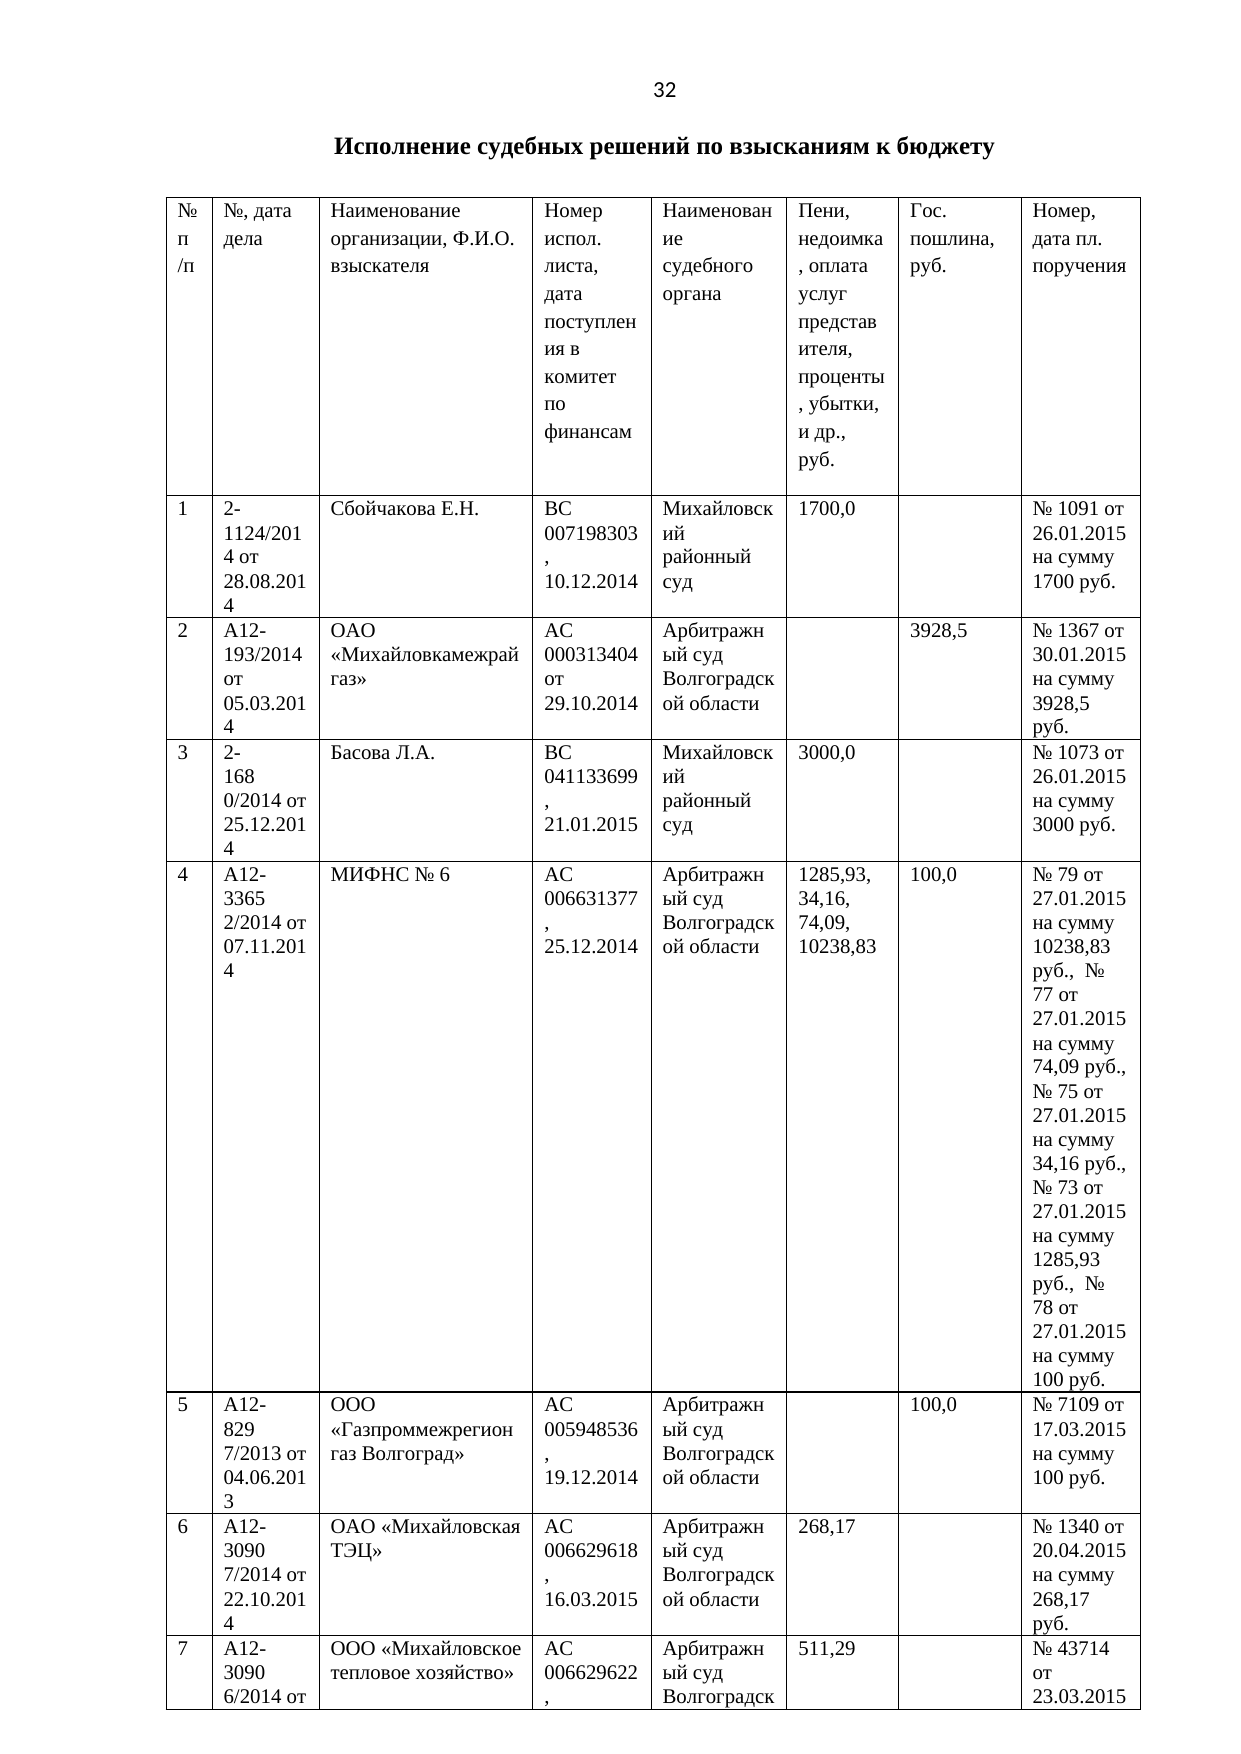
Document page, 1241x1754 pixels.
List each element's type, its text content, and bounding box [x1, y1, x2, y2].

table_cell Сбойчакова Е.Н. [320, 496, 532, 617]
table_cell Арбитражный суд Волгоградской области [652, 1393, 786, 1513]
table_cell АС 006631377, 25.12.2014 [533, 862, 651, 1391]
table_header №, дата дела [213, 198, 319, 495]
table_cell 1700,0 [787, 496, 898, 617]
table_header Пени, недоимка, оплата услуг представителя, проценты, убытки, и др., руб. [787, 198, 898, 495]
table_cell № 7109 от 17.03.2015 на сумму 100 руб. [1022, 1393, 1140, 1513]
table_cell Михайловский районный суд [652, 496, 786, 617]
table_header Номер, дата пл. поручения [1022, 198, 1140, 495]
table_cell Арбитражный суд Волгоградской области [652, 618, 786, 739]
table_cell № 1091 от 26.01.2015 на сумму 1700 руб. [1022, 496, 1140, 617]
table_cell А12-193/2014 от 05.03.2014 [213, 618, 319, 739]
table_cell А12-8297/2013 от 04.06.2013 [213, 1393, 319, 1513]
table_cell ВС 041133699, 21.01.2015 [533, 740, 651, 861]
table_cell 3000,0 [787, 740, 898, 861]
table_cell 2 [167, 618, 212, 739]
table_cell ВС 007198303, 10.12.2014 [533, 496, 651, 617]
table_cell № 79 от 27.01.2015на сумму 10238,83 руб., № 77 от 27.01.2015 на сумму 74,09 руб., № 75 от 27.01.2015 на сумму 34,16 руб., № 73 от 27.01.2015 на сумму 1285,93 руб., № 78 от 27.01.2015 на сумму 100 руб. [1022, 862, 1140, 1391]
table_cell 5 [167, 1393, 212, 1513]
text Исполнение судебных решений по взысканиям к бюджету [177, 131, 1152, 160]
table_cell [899, 1514, 1021, 1635]
table_cell 1 [167, 496, 212, 617]
table_cell А12-33652/2014 от 07.11.2014 [213, 862, 319, 1391]
table_cell АС 006629618, 16.03.2015 [533, 1514, 651, 1635]
table_cell 511,29 [787, 1636, 898, 1708]
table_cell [533, 1636, 651, 1708]
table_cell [652, 1514, 786, 1635]
table_cell АС 005948536 , 19.12.2014 [533, 1393, 651, 1513]
table_cell 100,0 [899, 862, 1021, 1391]
table_cell 6 [167, 1514, 212, 1635]
table_cell [787, 618, 898, 739]
table_cell № 1367 от 30.01.2015 на сумму 3928,5 руб. [1022, 618, 1140, 739]
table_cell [652, 1636, 786, 1708]
table_cell ОАО «Михайловкамежрайгаз» [320, 618, 532, 739]
table_cell А12-30907/2014 от 22.10.2014 [213, 1514, 319, 1635]
table_cell ОАО «Михайловская ТЭЦ» [320, 1514, 532, 1635]
table_cell Михайловский районный суд [652, 740, 786, 861]
table_cell № 1340 от 20.04.2015 на сумму 268,17 руб. [1022, 1514, 1140, 1635]
table_header Наименование организации, Ф.И.О. взыскателя [320, 198, 532, 495]
table_cell 1285,93, 34,16, 74,09, 10238,83 [787, 862, 898, 1391]
table_cell 4 [167, 862, 212, 1391]
table_cell 2-1124/2014 от 28.08.2014 [213, 496, 319, 617]
table_cell № 1073 от 26.01.2015 на сумму 3000 руб. [1022, 740, 1140, 861]
table_header Наименование судебного органа [652, 198, 786, 495]
table_header Номер испол. листа, дата поступления в комитет по финансам [533, 198, 651, 495]
table_cell 268,17 [787, 1514, 898, 1635]
table_cell Басова Л.А. [320, 740, 532, 861]
table_cell 7 [167, 1636, 212, 1708]
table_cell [213, 1636, 319, 1708]
table_header № п/п [167, 198, 212, 495]
table_cell 3928,5 [899, 618, 1021, 739]
table_cell МИФНС № 6 [320, 862, 532, 1391]
table_cell ООО «Газпроммежрегионгаз Волгоград» [320, 1393, 532, 1513]
table_cell [899, 1636, 1021, 1708]
table_cell [899, 496, 1021, 617]
table_header Гос. пошлина, руб. [899, 198, 1021, 495]
table_cell Арбитражный суд Волгоградской области [652, 862, 786, 1391]
table_cell [899, 740, 1021, 861]
table_cell АС 000313404 от 29.10.2014 [533, 618, 651, 739]
table_cell [787, 1393, 898, 1513]
table_cell 3 [167, 740, 212, 861]
table_cell 100,0 [899, 1393, 1021, 1513]
table_cell 2-1680/2014 от 25.12.2014 [213, 740, 319, 861]
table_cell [320, 1636, 532, 1708]
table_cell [1022, 1636, 1140, 1708]
